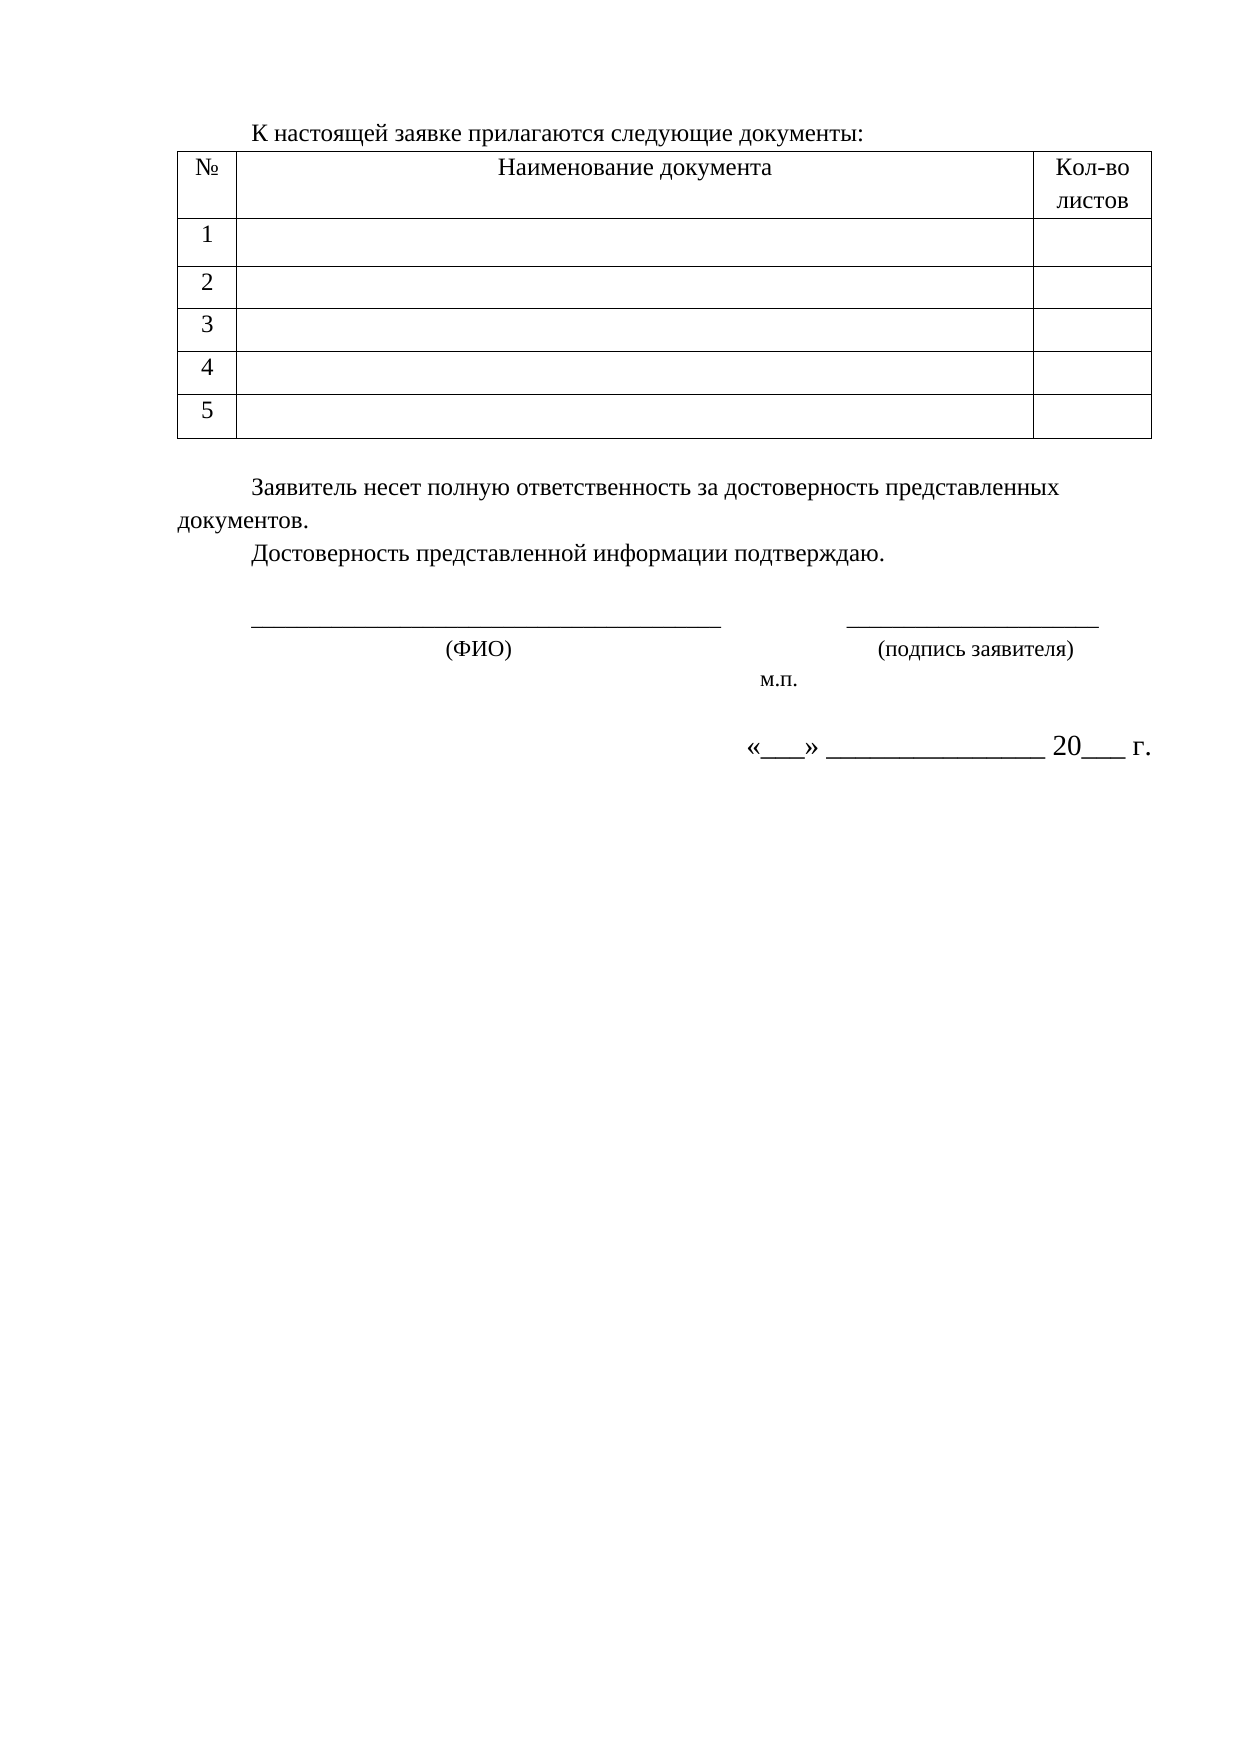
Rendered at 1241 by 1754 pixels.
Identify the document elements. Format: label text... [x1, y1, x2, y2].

table_cell [237, 219, 1033, 266]
table_cell 4 [178, 352, 236, 394]
table_cell 1 [178, 219, 236, 266]
table_cell [237, 309, 1033, 351]
table_cell [1034, 309, 1151, 351]
text _________________________________________ ______________________ [177, 604, 1152, 631]
table_cell [1034, 352, 1151, 394]
table_cell [1034, 395, 1151, 438]
table_cell 5 [178, 395, 236, 438]
table_cell 3 [178, 309, 236, 351]
table_cell [1034, 219, 1151, 266]
text Заявитель несет полную ответственность за достоверность представленных документов. [177, 472, 1152, 534]
text Достоверность представленной информации подтверждаю. [177, 538, 1152, 567]
text К настоящей заявке прилагаются следующие документы: [177, 118, 1152, 147]
text «___» _______________ 20___ г. [177, 728, 1152, 762]
table_cell [237, 395, 1033, 438]
text (ФИО) (подпись заявителя) [177, 635, 1152, 661]
table_cell [237, 267, 1033, 308]
table_cell 2 [178, 267, 236, 308]
table_header № [178, 152, 236, 218]
text м.п. [177, 665, 1152, 691]
table_header Кол-во листов [1034, 152, 1151, 218]
table_cell [237, 352, 1033, 394]
table_cell [1034, 267, 1151, 308]
table_header Наименование документа [237, 152, 1033, 218]
